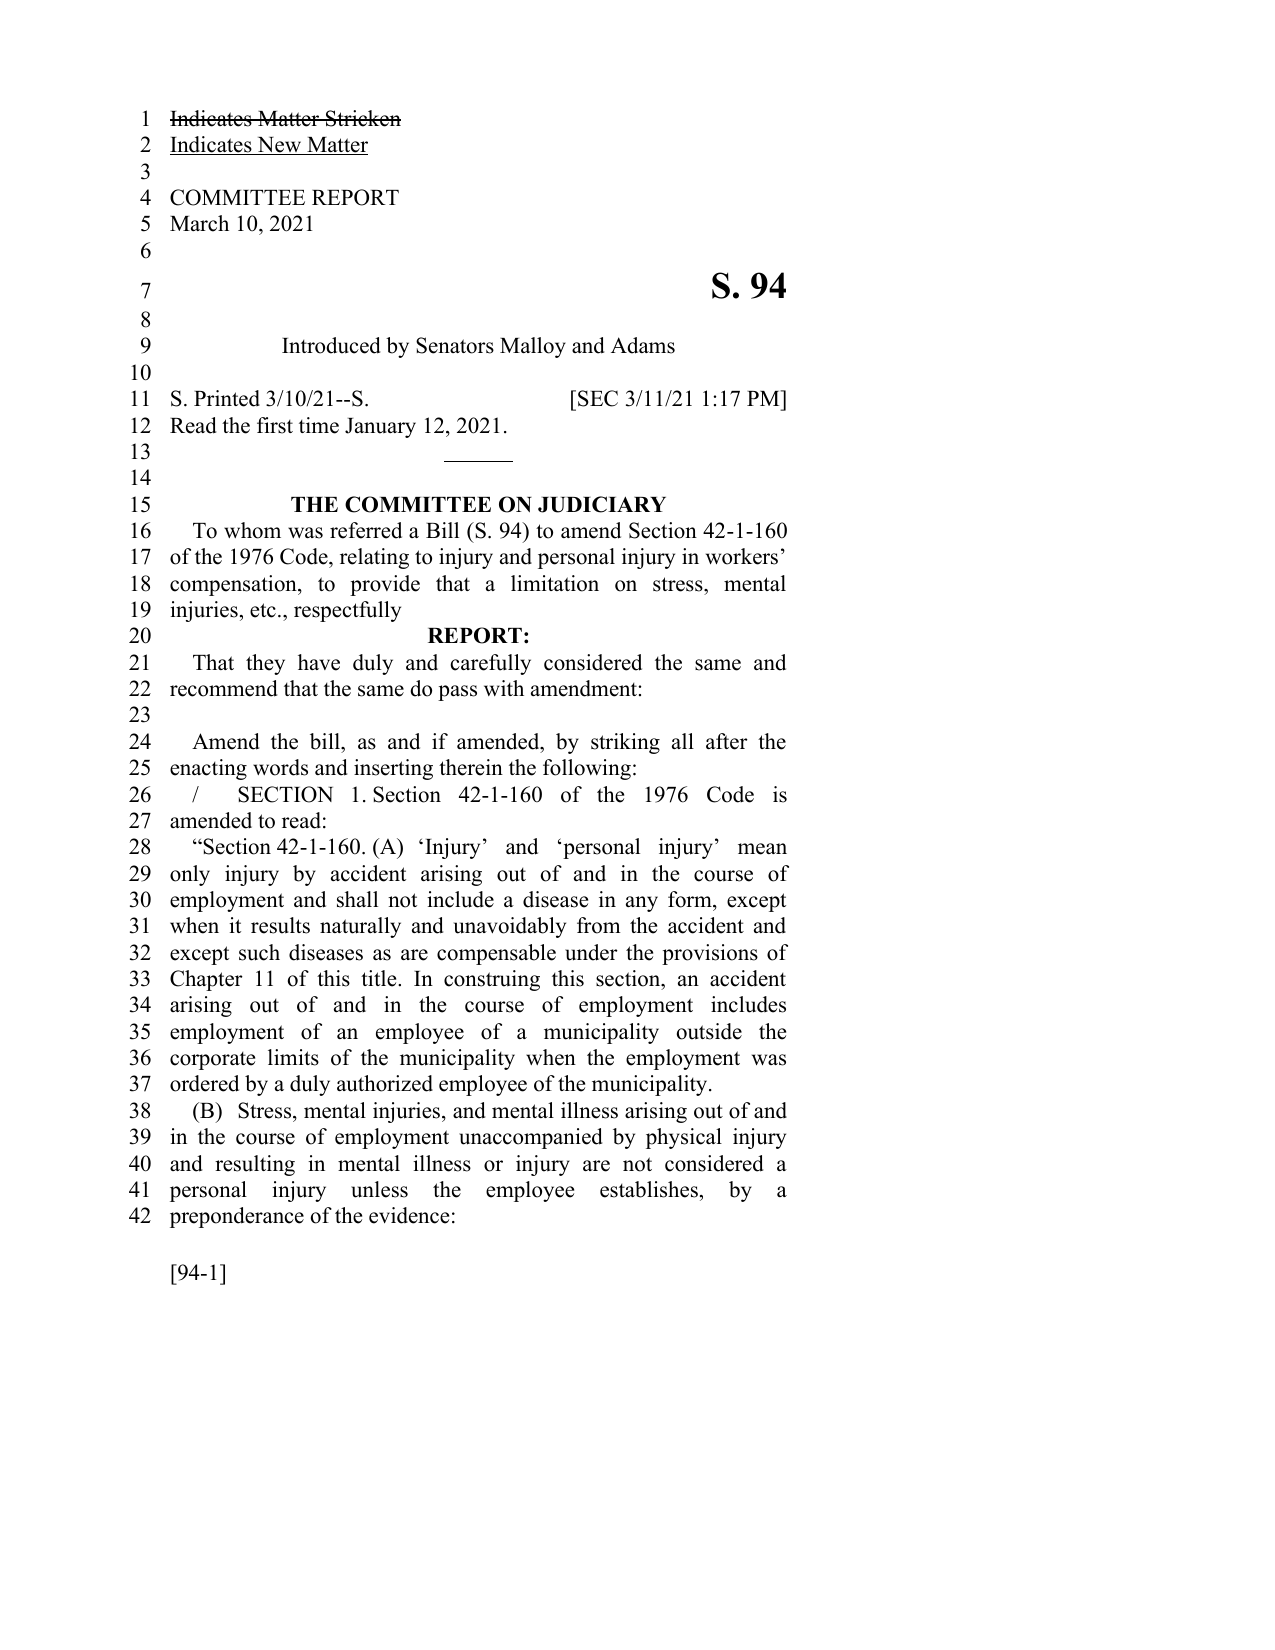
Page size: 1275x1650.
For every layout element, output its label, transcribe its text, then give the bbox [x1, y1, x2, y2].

text S. Printed 3/10/21--S. [SEC 3/11/21 1:17 PM] [169, 385, 787, 412]
text Read the first time January 12, 2021. [169, 412, 787, 438]
text REPORT: [169, 622, 787, 649]
text / SECTION 1. Section 42-1-160 of the 1976 Code is amended to read: [169, 781, 787, 833]
text To whom was referred a Bill (S. 94) to amend Section 42-1-160 of the 1976 Code, relating to injury and personal injury in workers’ compensation, to provide that a limitation on stress, mental injuries, etc., respectfully [169, 517, 787, 622]
text Amend the bill, as and if amended, by striking all after the enacting words and inserting therein the following: [169, 728, 787, 781]
text THE COMMITTEE ON JUDICIARY [169, 491, 787, 517]
text “Section 42-1-160. (A) ‘Injury’ and ‘personal injury’ mean only injury by accident arising out of and in the course of employment and shall not include a disease in any form, except when it results naturally and unavoidably from the accident and except such diseases as are compensable under the provisions of Chapter 11 of this title. In construing this section, an accident arising out of and in the course of employment includes employment of an employee of a municipality outside the corporate limits of the municipality when the employment was ordered by a duly authorized employee of the municipality. [169, 833, 787, 1097]
text Introduced by Senators Malloy and Adams [169, 333, 787, 359]
text March 10, 2021 [169, 210, 787, 237]
text Indicates New Matter [169, 131, 787, 158]
text That they have duly and carefully considered the same and recommend that the same do pass with amendment: [169, 649, 787, 702]
text COMMITTEE REPORT [169, 184, 787, 210]
text Indicates Matter Stricken [169, 105, 787, 131]
text S. 94 [169, 263, 787, 306]
text (B) Stress, mental injuries, and mental illness arising out of and in the course of employment unaccompanied by physical injury and resulting in mental illness or injury are not considered a personal injury unless the employee establishes, by a preponderance of the evidence: [169, 1097, 787, 1229]
